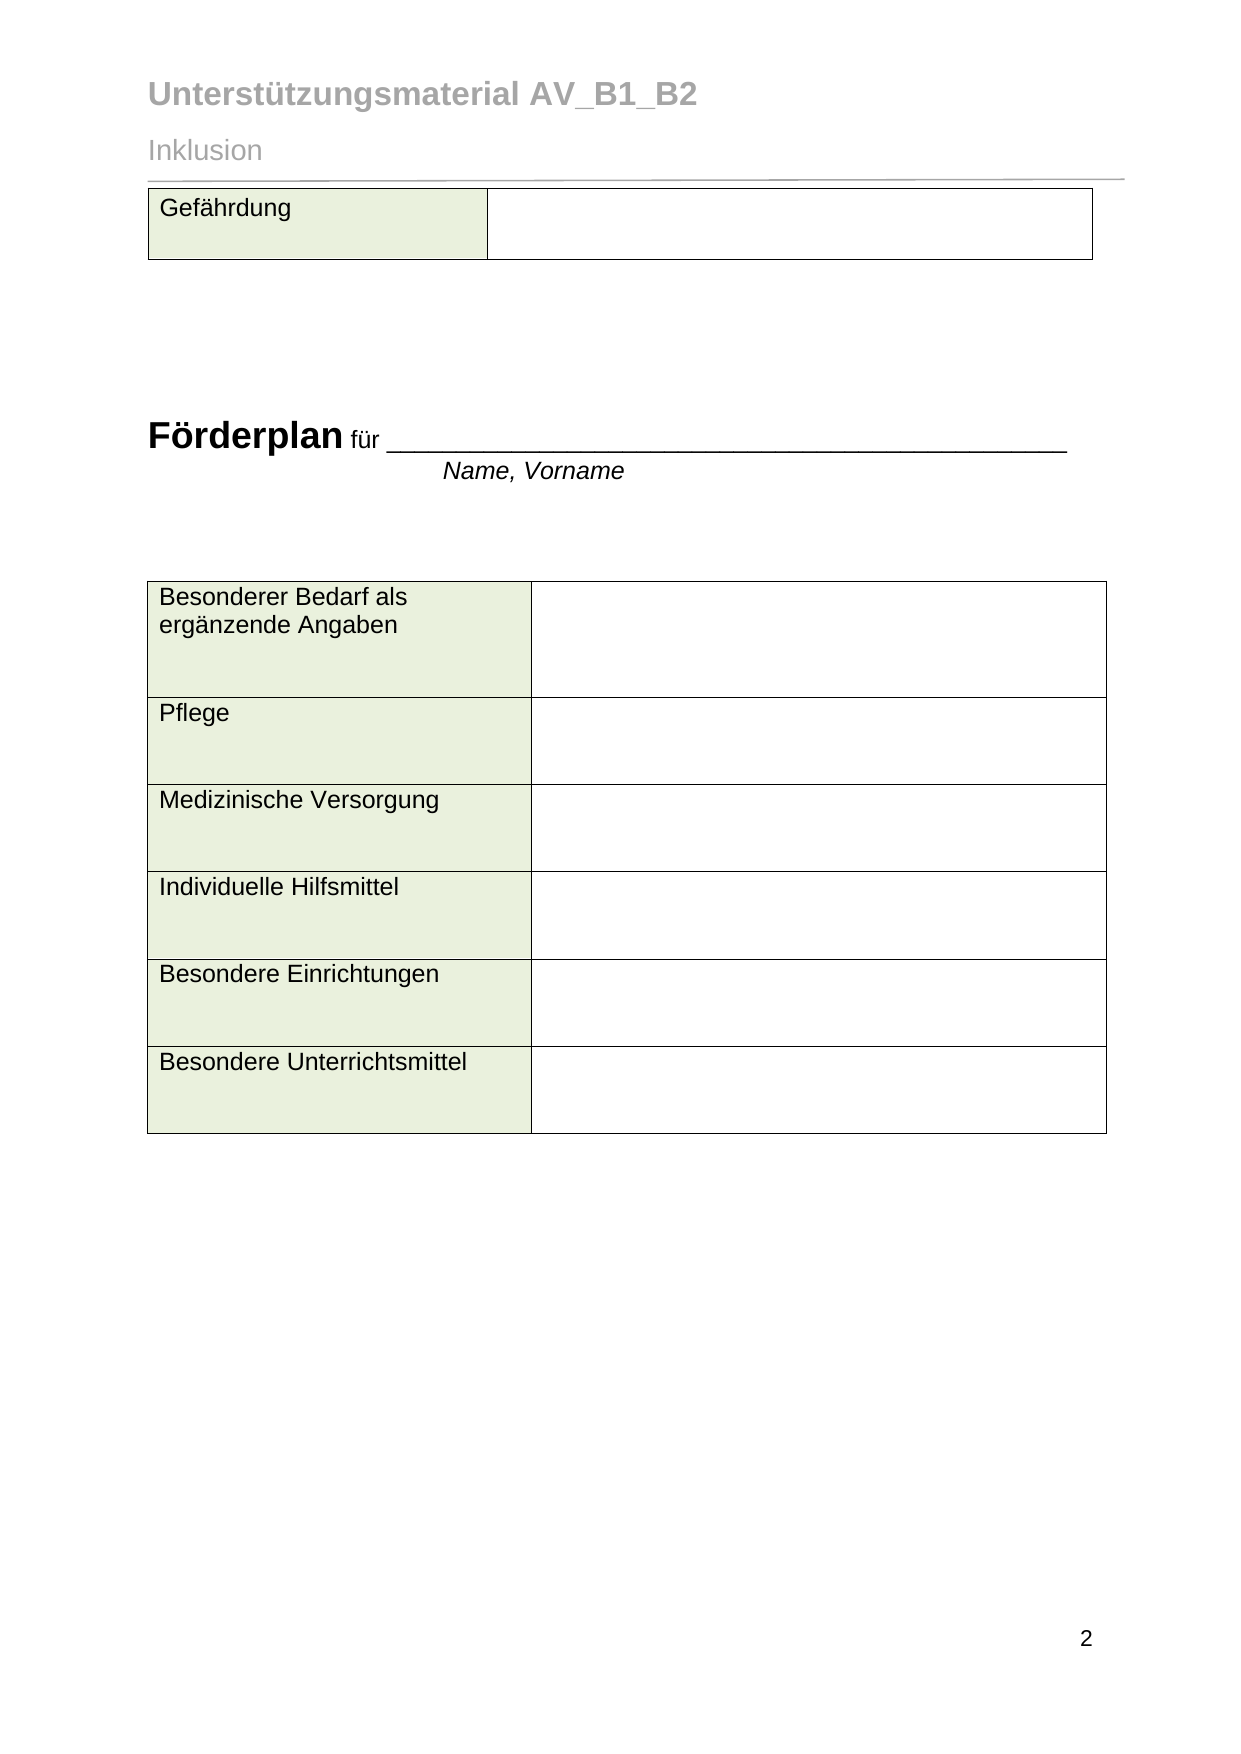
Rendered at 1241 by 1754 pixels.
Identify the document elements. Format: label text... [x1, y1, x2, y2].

table_cell Besondere Unterrichtsmittel [148, 1047, 531, 1133]
text Name, Vorname [148, 456, 1093, 485]
table_cell Medizinische Versorgung [148, 785, 531, 871]
table_header [532, 582, 1106, 697]
table_cell [532, 785, 1106, 871]
table_cell [488, 189, 1092, 258]
table_cell Individuelle Hilfsmittel [148, 872, 531, 958]
table_cell [532, 698, 1106, 784]
table_cell Besondere Einrichtungen [148, 960, 531, 1046]
text Förderplan für _________________________________________________ [148, 413, 1093, 456]
table_cell [532, 960, 1106, 1046]
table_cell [149, 189, 487, 258]
table_cell [532, 1047, 1106, 1133]
table_header Besonderer Bedarf als ergänzende Angaben [148, 582, 531, 697]
table_cell [532, 872, 1106, 958]
table_cell Pflege [148, 698, 531, 784]
